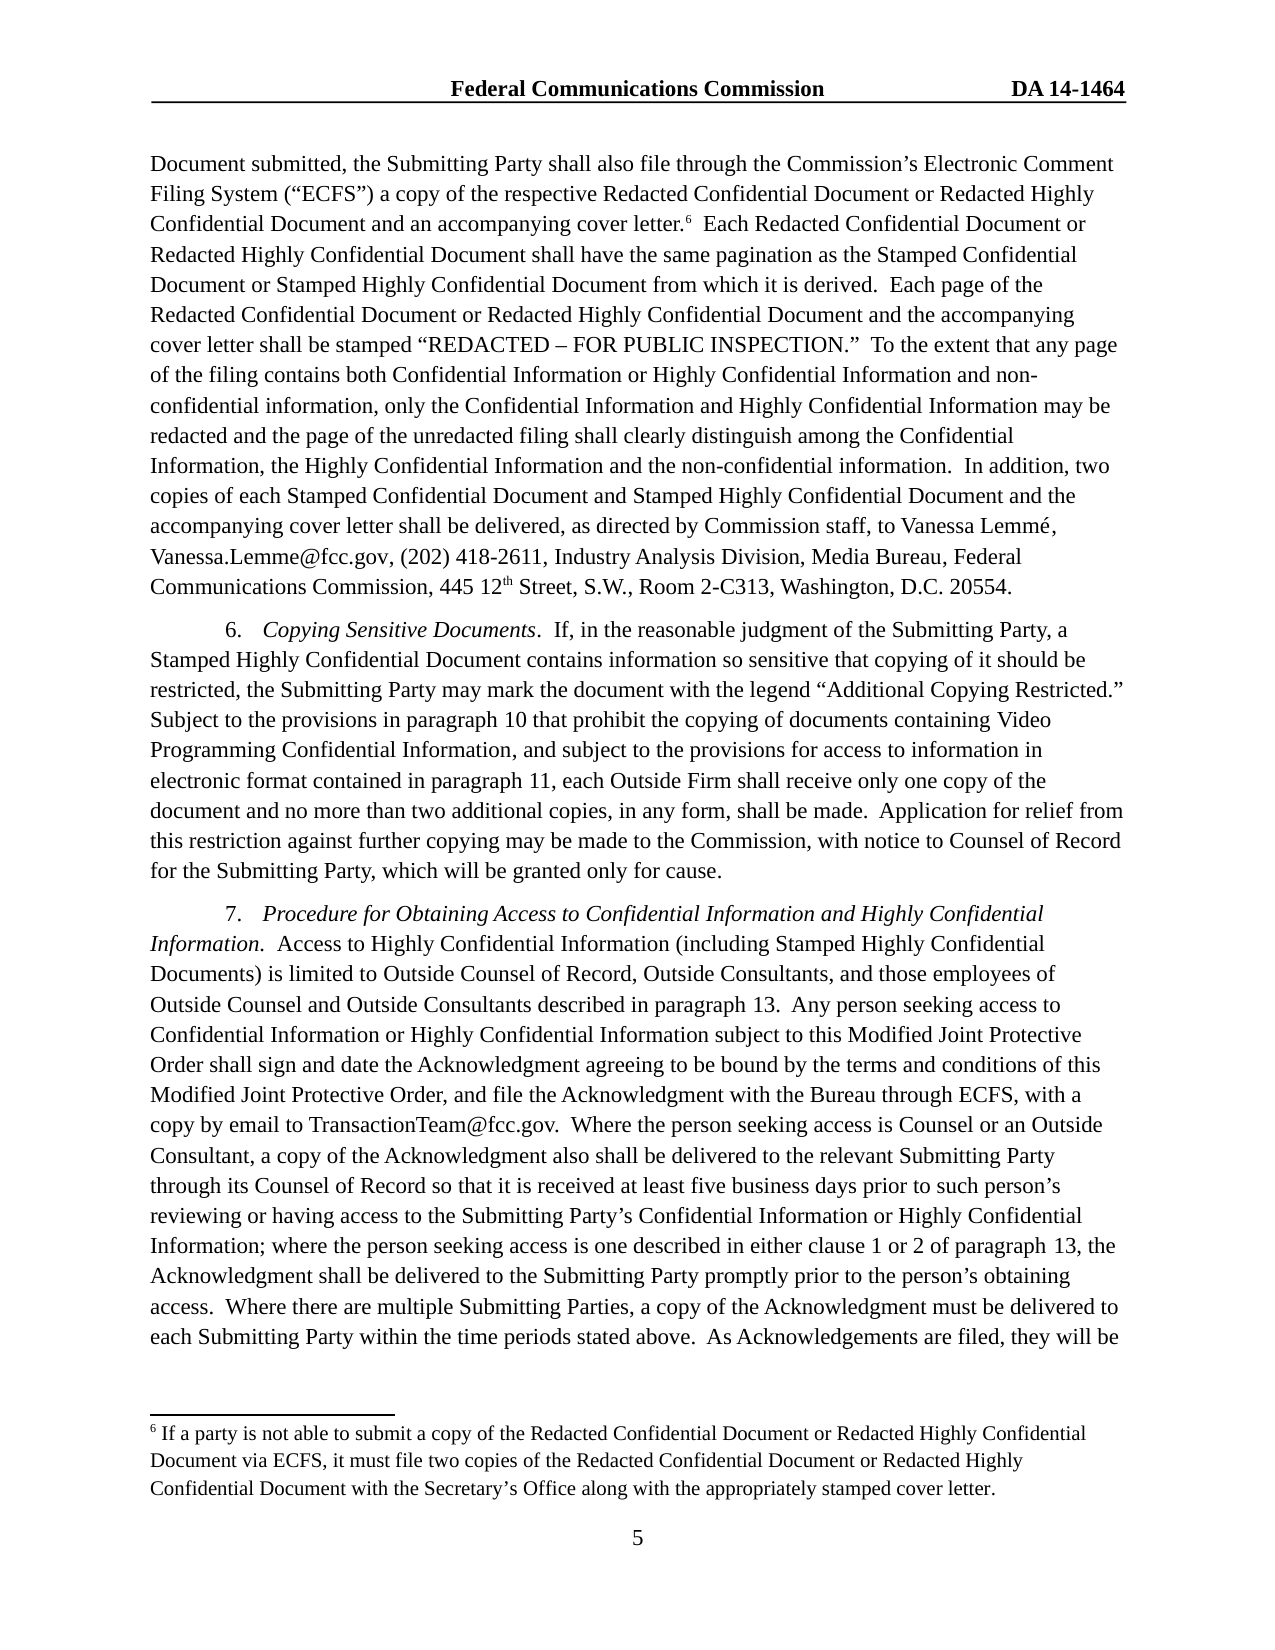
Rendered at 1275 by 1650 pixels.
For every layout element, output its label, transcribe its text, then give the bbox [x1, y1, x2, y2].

text Copying Sensitive Documents. If, in the reasonable judgment of the Submitting Party, a Stamped Highly Confidential Document contains information so sensitive that copying of it should be restricted, the Submitting Party may mark the document with the legend “Additional Copying Restricted.” Subject to the provisions in paragraph 10 that prohibit the copying of documents containing Video Programming Confidential Information, and subject to the provisions for access to information in electronic format contained in paragraph 11, each Outside Firm shall receive only one copy of the document and no more than two additional copies, in any form, shall be made. Application for relief from this restriction against further copying may be made to the Commission, with notice to Counsel of Record for the Submitting Party, which will be granted only for cause. [150, 616, 1125, 884]
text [150, 150, 1125, 599]
